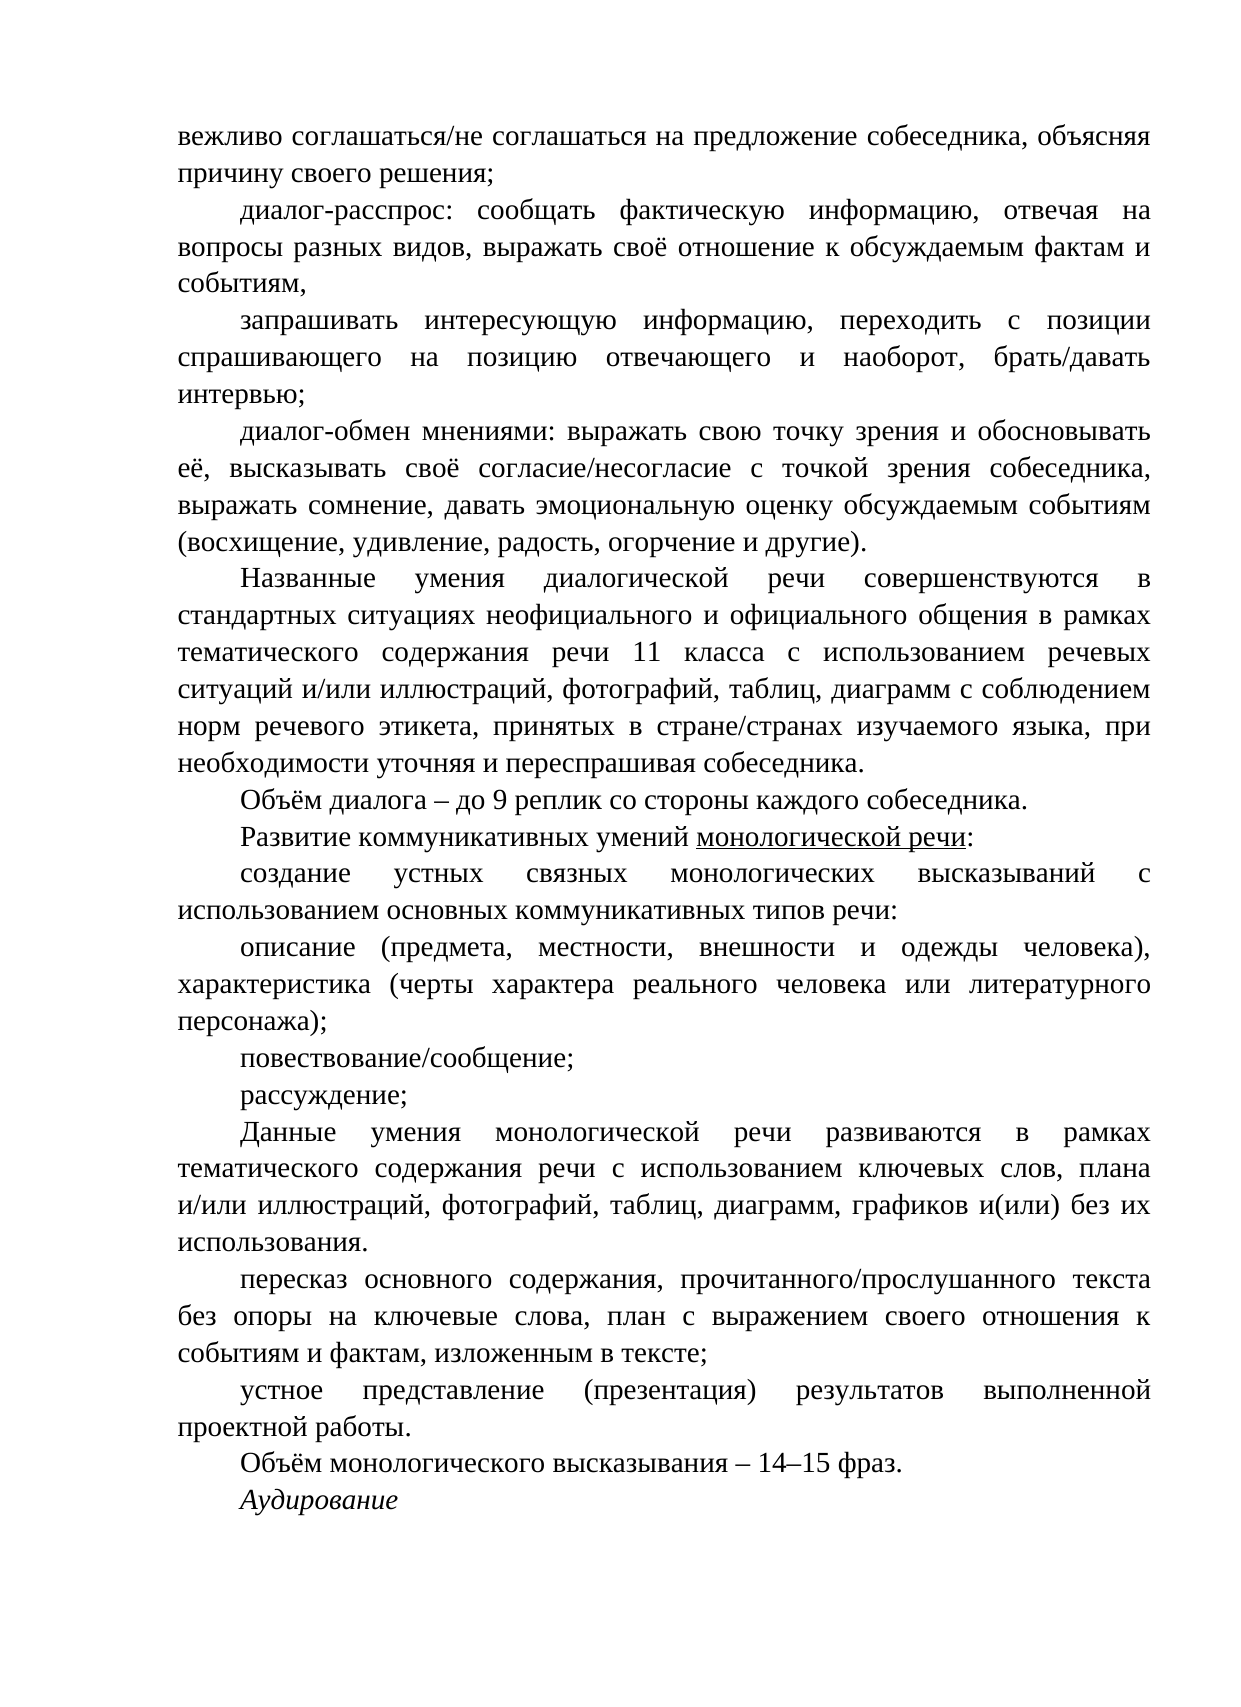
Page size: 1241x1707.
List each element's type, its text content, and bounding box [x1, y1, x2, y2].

text пересказ основного содержания, прочитанного/прослушанного текста без опоры на ключевые слова, план с выражением своего отношения к событиям и фактам, изложенным в тексте; [177, 1261, 1152, 1368]
text запрашивать интересующую информацию, переходить с позиции спрашивающего на позицию отвечающего и наоборот, брать/давать интервью; [177, 302, 1152, 410]
text Объём монологического высказывания – 14–15 фраз. [177, 1446, 1152, 1479]
text Аудирование [177, 1482, 1152, 1516]
text описание (предмета, местности, внешности и одежды человека), характеристика (черты характера реального человека или литературного персонажа); [177, 929, 1152, 1037]
text Данные умения монологической речи развиваются в рамках тематического содержания речи с использованием ключевых слов, плана и/или иллюстраций, фотографий, таблиц, диаграмм, графиков и(или) без их использования. [177, 1114, 1152, 1258]
text рассуждение; [177, 1077, 1152, 1110]
text Объём диалога – до 9 реплик со стороны каждого собеседника. [177, 782, 1152, 815]
text повествование/сообщение; [177, 1040, 1152, 1073]
text создание устных связных монологических высказываний с использованием основных коммуникативных типов речи: [177, 856, 1152, 926]
text диалог-обмен мнениями: выражать свою точку зрения и обосновывать её, высказывать своё согласие/несогласие с точкой зрения собеседника, выражать сомнение, давать эмоциональную оценку обсуждаемым событиям (восхищение, удивление, радость, огорчение и другие). [177, 413, 1152, 557]
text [177, 118, 1152, 188]
text Названные умения диалогической речи совершенствуются в стандартных ситуациях неофициального и официального общения в рамках тематического содержания речи 11 класса с использованием речевых ситуаций и/или иллюстраций, фотографий, таблиц, диаграмм с соблюдением норм речевого этикета, принятых в стране/странах изучаемого языка, при необходимости уточняя и переспрашивая собеседника. [177, 561, 1152, 778]
text диалог-расспрос: сообщать фактическую информацию, отвечая на вопросы разных видов, выражать своё отношение к обсуждаемым фактам и событиям, [177, 192, 1152, 299]
text Развитие коммуникативных умений монологической речи: [177, 819, 1152, 852]
text устное представление (презентация) результатов выполненной проектной работы. [177, 1372, 1152, 1442]
